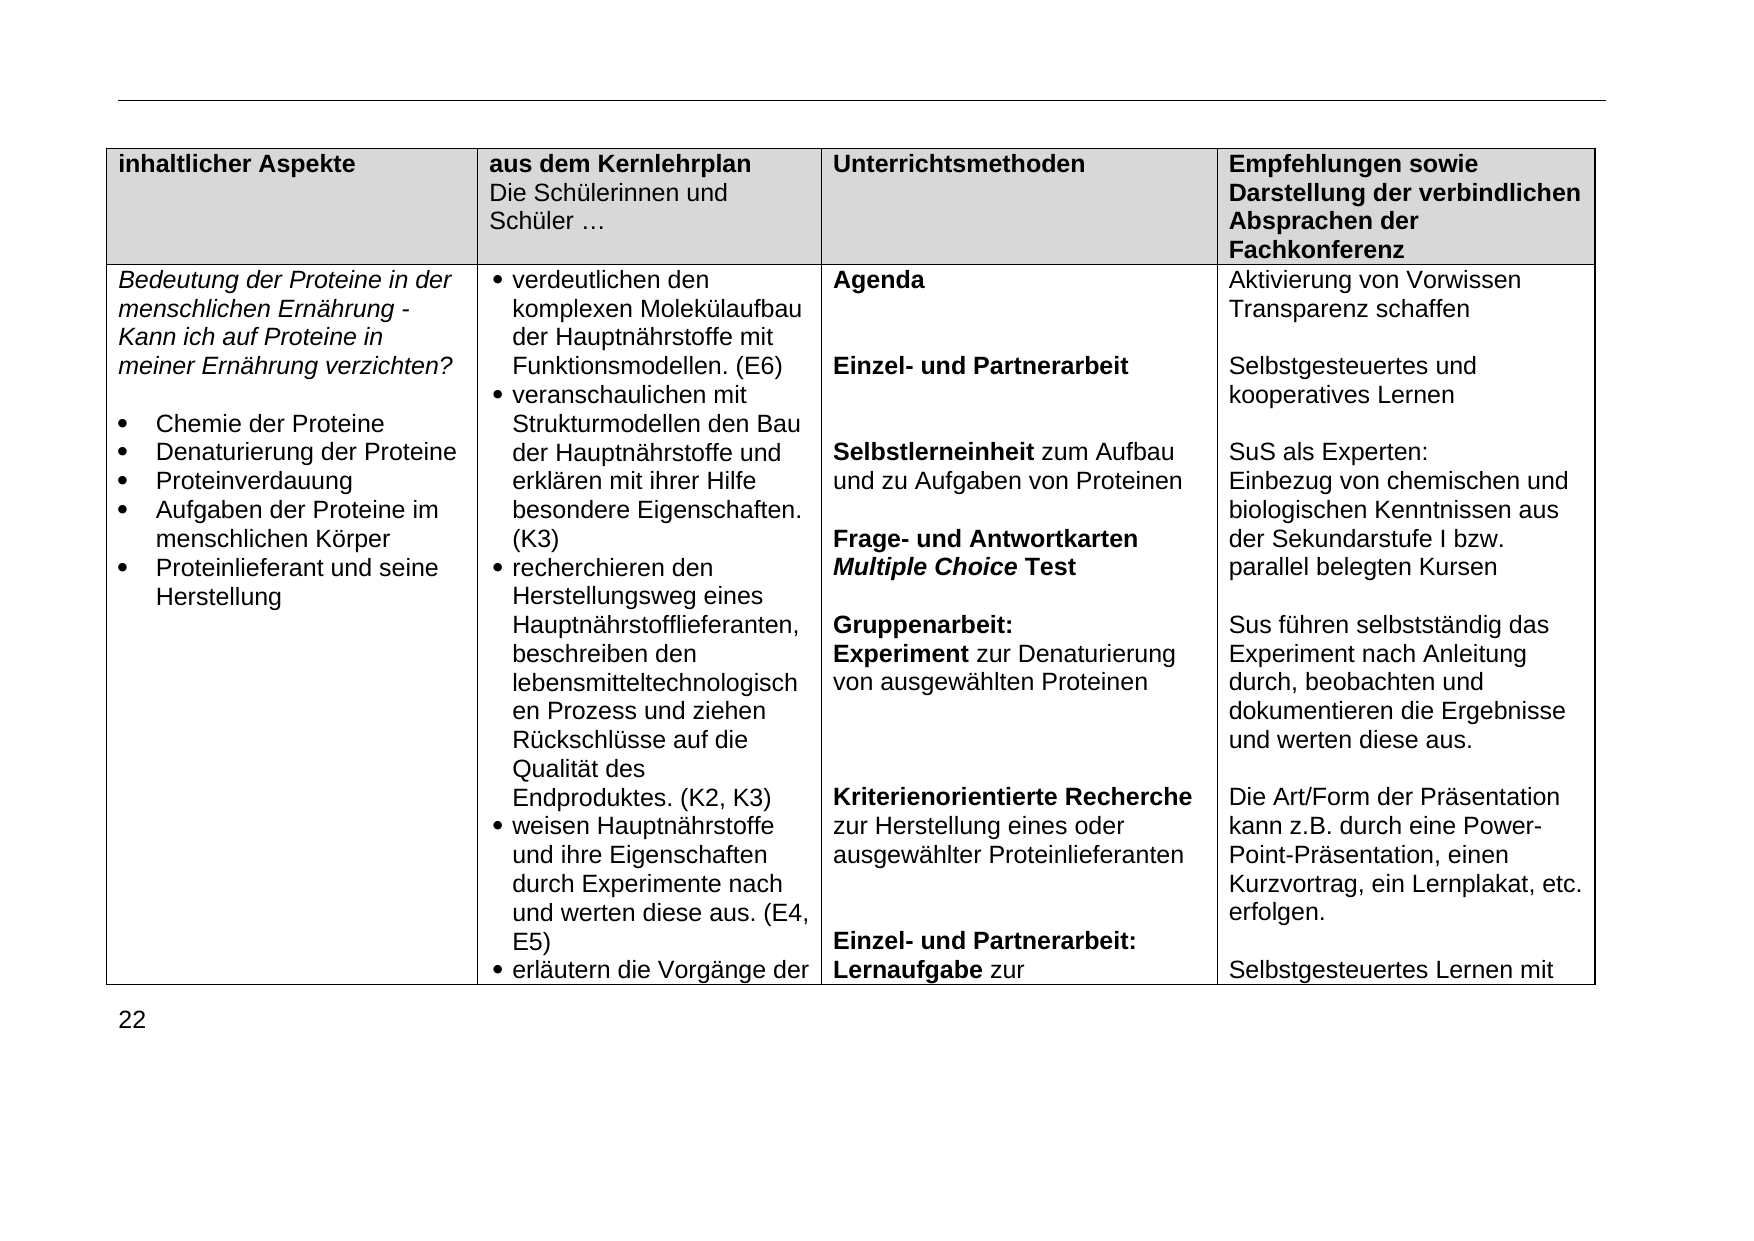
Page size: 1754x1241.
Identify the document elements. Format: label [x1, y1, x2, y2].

table_cell [1218, 149, 1594, 264]
table_cell [478, 149, 821, 264]
table_cell [107, 149, 477, 264]
table_cell [107, 265, 477, 984]
table_cell [822, 265, 1217, 984]
table_cell [1218, 265, 1594, 984]
table_cell [478, 265, 821, 984]
table_cell [822, 149, 1217, 264]
